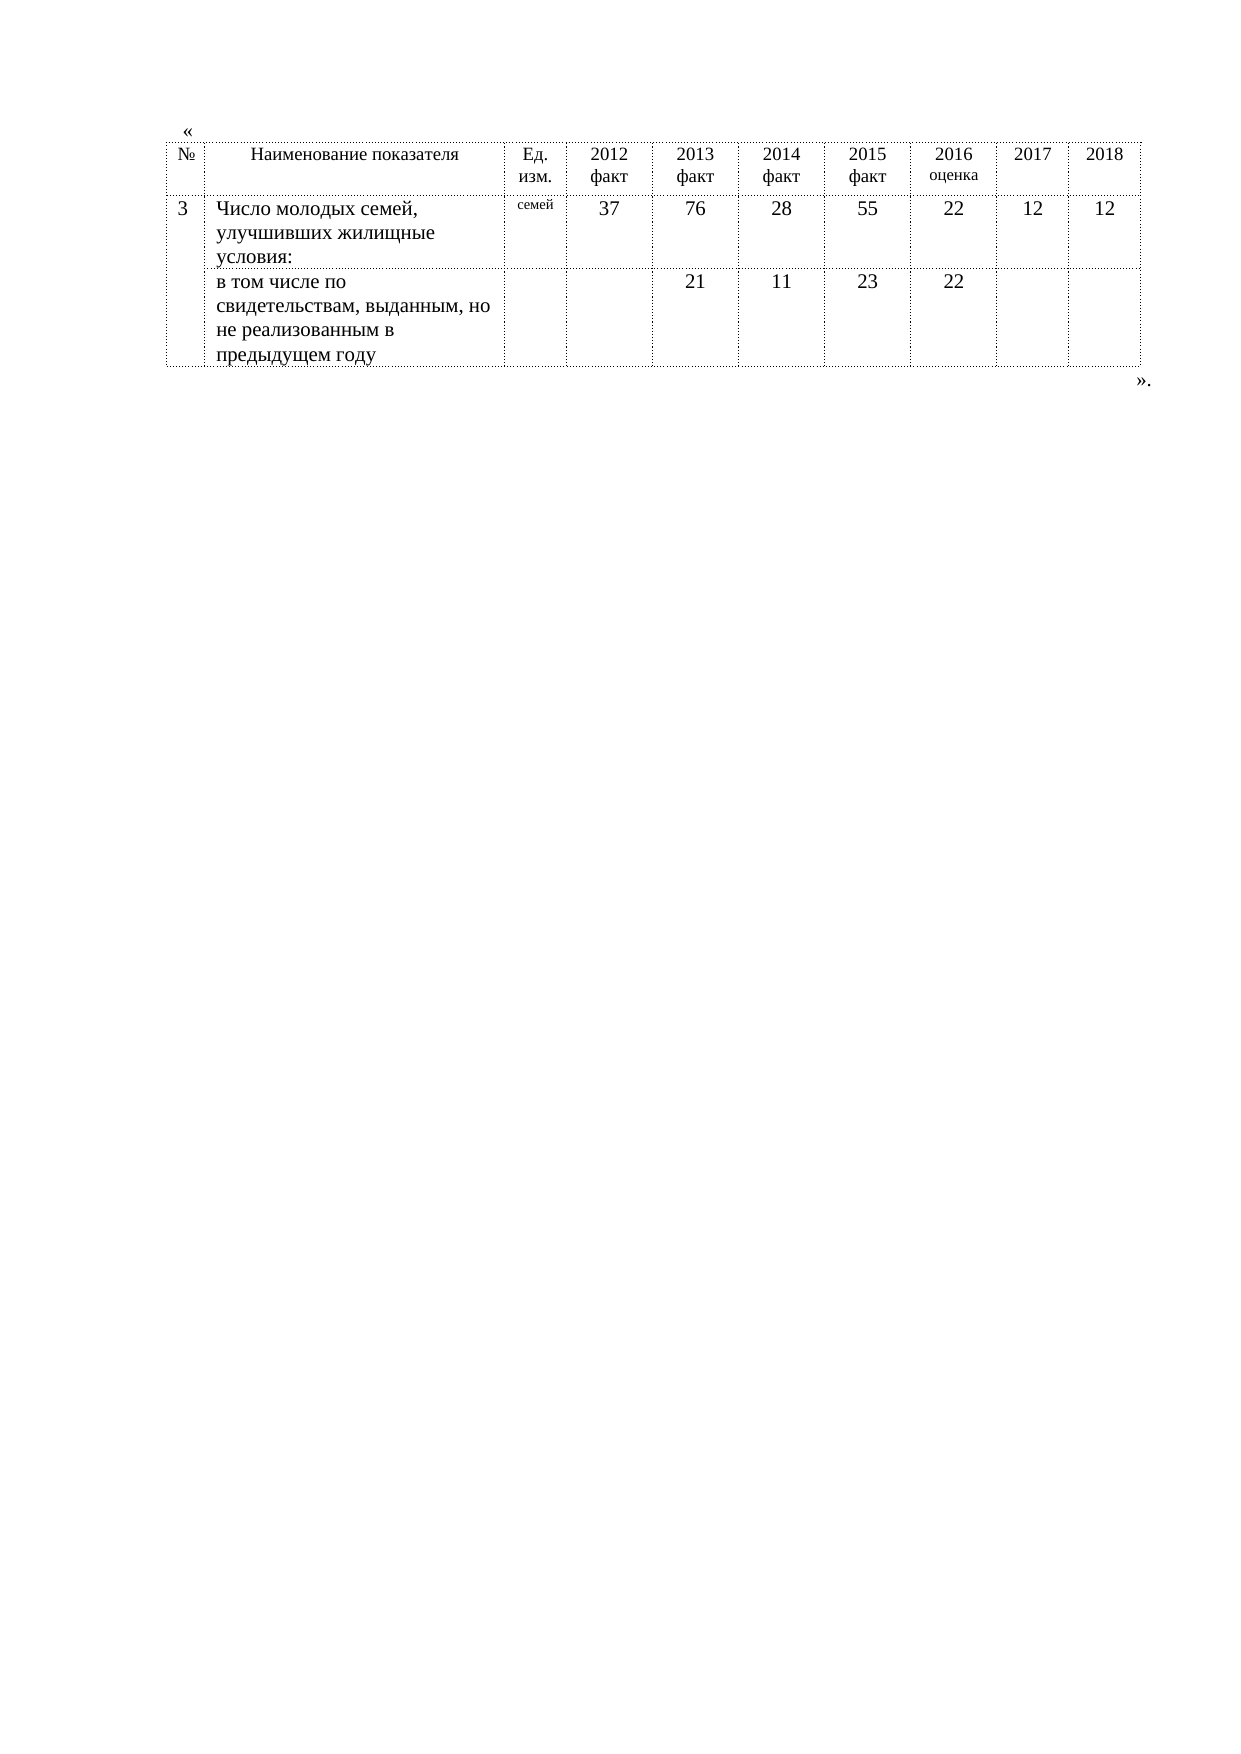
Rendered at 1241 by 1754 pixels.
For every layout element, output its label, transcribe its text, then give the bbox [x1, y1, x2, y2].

table_cell 23 [824, 268, 911, 366]
table_header 2013 факт [652, 142, 738, 195]
text ». [177, 367, 1152, 391]
table_cell 12 [997, 195, 1068, 268]
table_cell 22 [911, 195, 997, 268]
table_cell 37 [566, 195, 652, 268]
table_cell 12 [1069, 195, 1140, 268]
table_cell [997, 268, 1068, 366]
table_header Наименование показателя [205, 142, 504, 195]
table_cell 55 [824, 195, 911, 268]
table_cell [566, 268, 652, 366]
table_header 2016 оценка [911, 142, 997, 195]
table_header Ед. изм. [505, 142, 566, 195]
table_cell 28 [738, 195, 824, 268]
table_cell [1069, 268, 1140, 366]
table_cell 22 [911, 268, 997, 366]
table_cell семей [505, 195, 566, 268]
table_cell Число молодых семей, улучшивших жилищные условия: [205, 195, 504, 268]
table_header 2015 факт [824, 142, 911, 195]
table_header 2012 факт [566, 142, 652, 195]
text « [177, 118, 1152, 142]
table_cell в том числе по свидетельствам, выданным, но не реализованным в предыдущем году [205, 268, 504, 366]
table_header 2017 [997, 142, 1068, 195]
table_header 2014 факт [738, 142, 824, 195]
table_cell [505, 268, 566, 366]
table_cell 3 [166, 195, 205, 366]
table_cell 76 [652, 195, 738, 268]
table_header № [166, 142, 205, 195]
table_cell 21 [652, 268, 738, 366]
table_header 2018 [1069, 142, 1140, 195]
table_cell 11 [738, 268, 824, 366]
